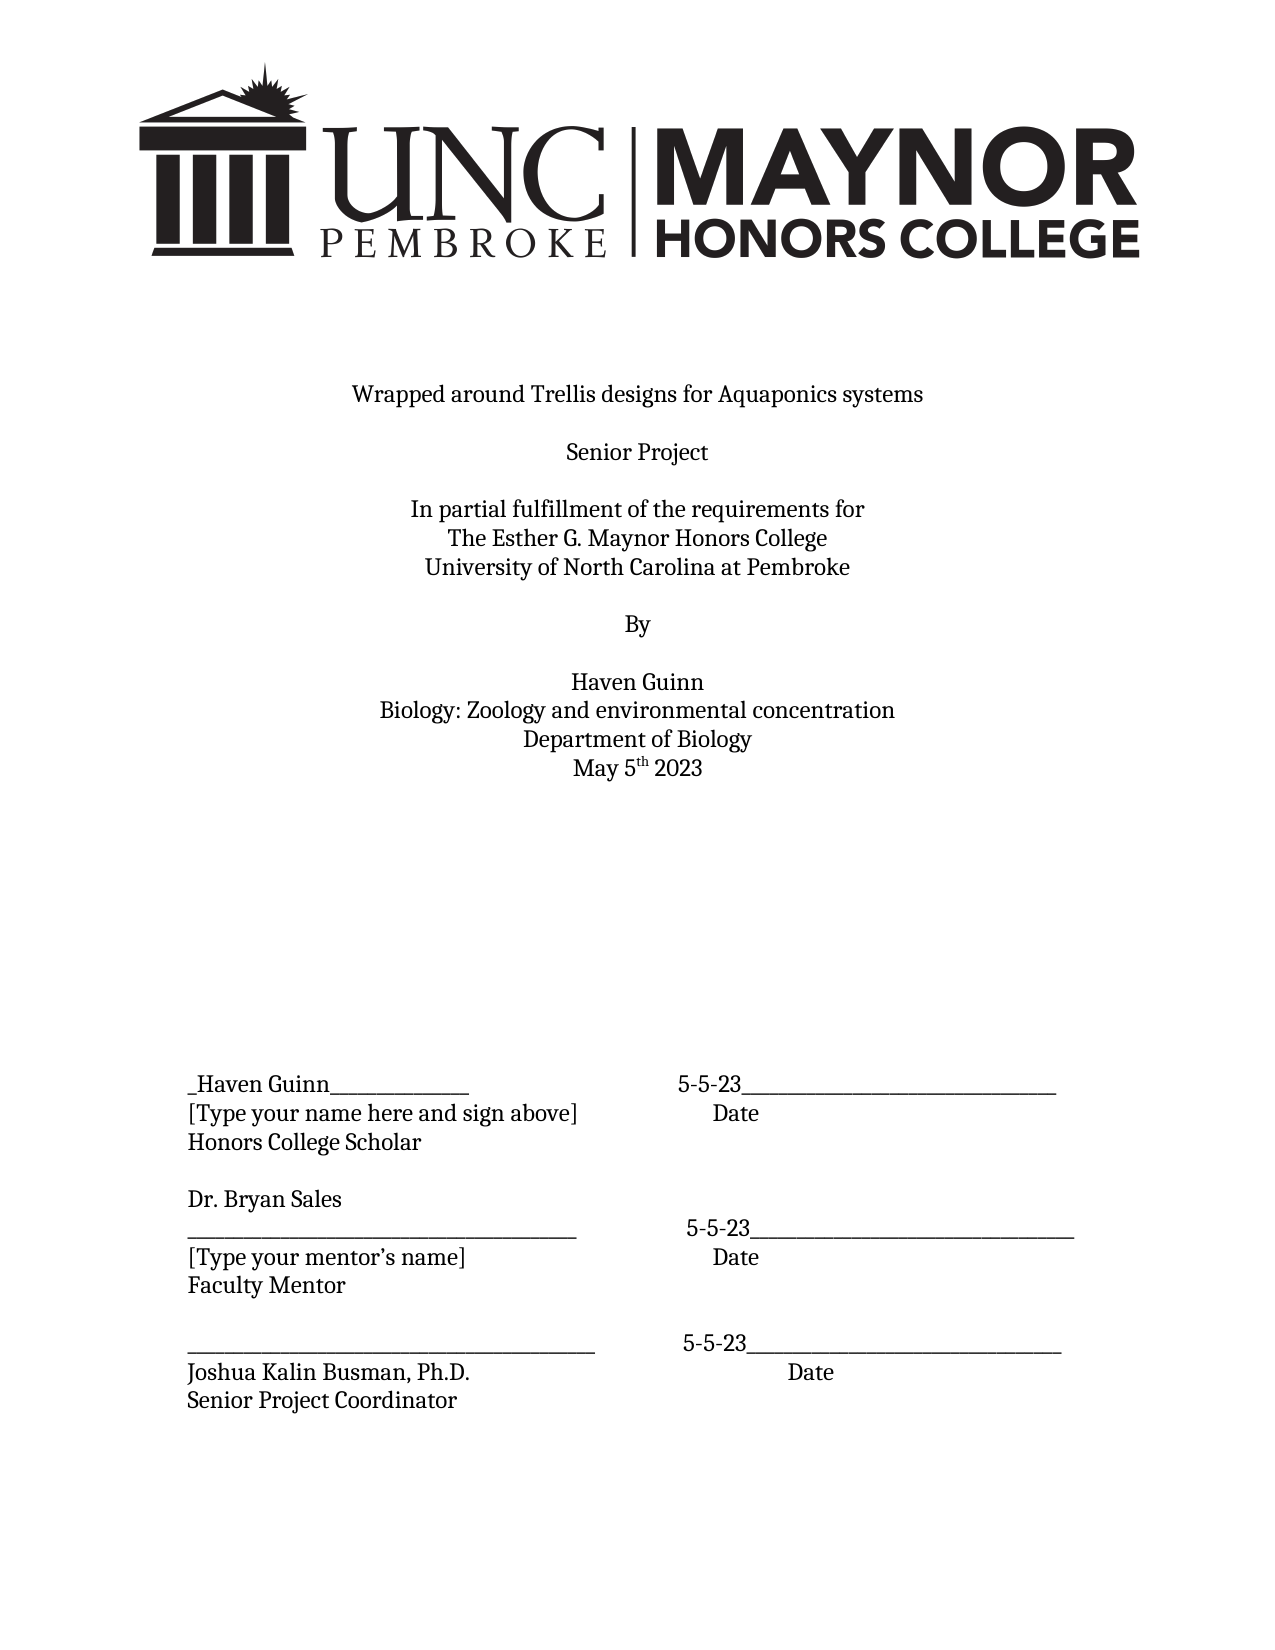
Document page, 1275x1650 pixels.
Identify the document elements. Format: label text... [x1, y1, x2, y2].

text Wrapped around Trellis designs for Aquaponics systems [187, 380, 1087, 409]
text By [187, 610, 1087, 639]
text [Type your name here and sign above] Date [187, 1099, 1087, 1127]
text Senior Project Coordinator [187, 1386, 1087, 1415]
text Biology: Zoology and environmental concentration [187, 696, 1087, 725]
text The Esther G. Maynor Honors College [187, 524, 1087, 552]
text Honors College Scholar [187, 1127, 1087, 1156]
text Faculty Mentor [187, 1271, 1087, 1300]
text Joshua Kalin Busman, Ph.D. Date [187, 1357, 1087, 1386]
text May 5th 2023 [187, 754, 1087, 782]
text Department of Biology [187, 725, 1087, 754]
text Senior Project [187, 437, 1087, 466]
text Dr. Bryan Sales __________________________________________ 5-5-23___________________________________ [187, 1185, 1087, 1242]
text _Haven Guinn_______________ 5-5-23__________________________________ [187, 1070, 1087, 1099]
text Haven Guinn [187, 667, 1087, 696]
text In partial fulfillment of the requirements for [187, 495, 1087, 524]
text [Type your mentor’s name] Date [187, 1242, 1087, 1271]
text ____________________________________________ 5-5-23__________________________________ [187, 1329, 1087, 1357]
text University of North Carolina at Pembroke [187, 552, 1087, 581]
